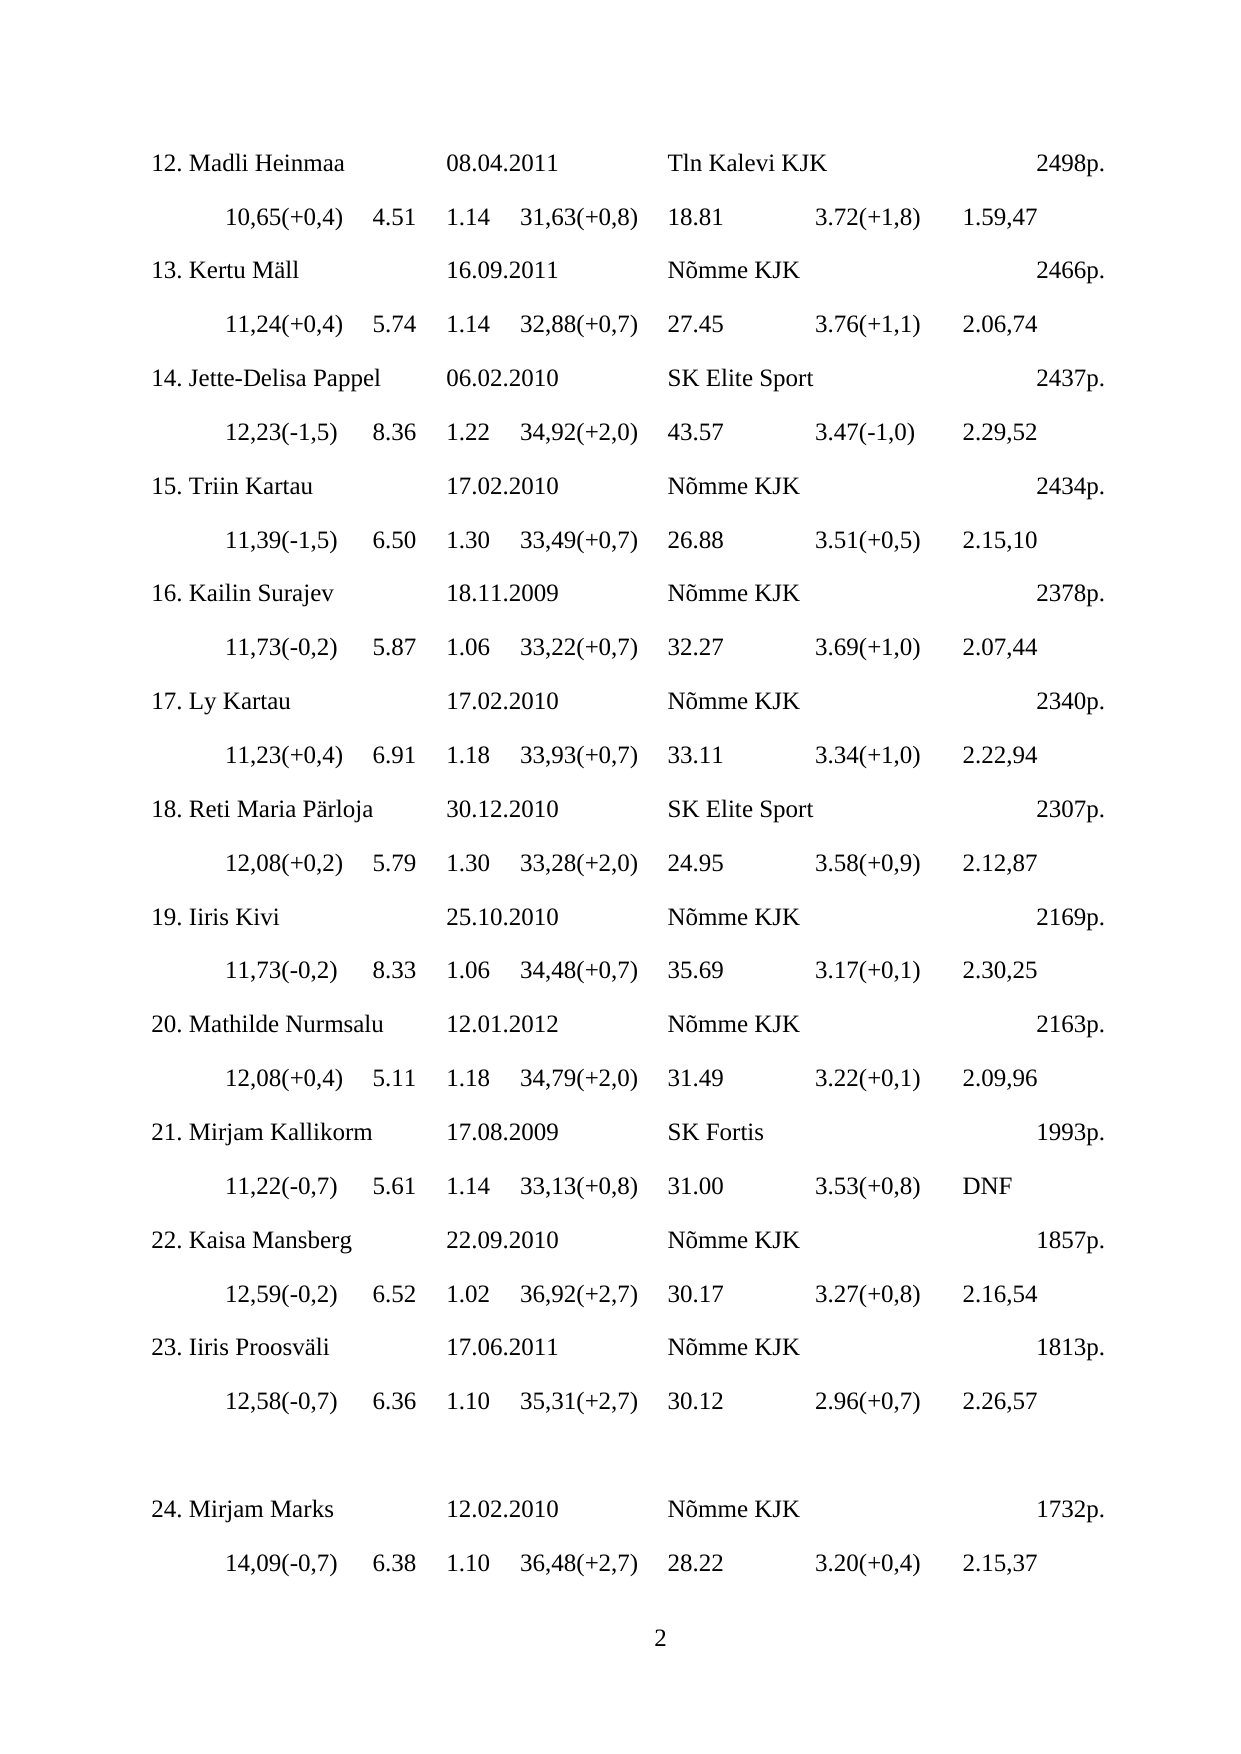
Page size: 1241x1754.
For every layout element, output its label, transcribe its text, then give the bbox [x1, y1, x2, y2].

text 12,59(-0,2) 6.52 1.02 36,92(+2,7) 30.17 3.27(+0,8) 2.16,54 [151, 1279, 1169, 1307]
text 22. Kaisa Mansberg 22.09.2010 Nõmme KJK 1857p. [151, 1225, 1169, 1253]
text 18. Reti Maria Pärloja 30.12.2010 SK Elite Sport 2307p. [151, 794, 1169, 823]
text 16. Kailin Surajev 18.11.2009 Nõmme KJK 2378p. [151, 578, 1169, 607]
text 12. Madli Heinmaa 08.04.2011 Tln Kalevi KJK 2498p. [151, 148, 1169, 176]
text 19. Iiris Kivi 25.10.2010 Nõmme KJK 2169p. [151, 902, 1169, 930]
text 14. Jette-Delisa Pappel 06.02.2010 SK Elite Sport 2437p. [151, 363, 1169, 392]
text 10,65(+0,4) 4.51 1.14 31,63(+0,8) 18.81 3.72(+1,8) 1.59,47 [151, 202, 1169, 230]
text 20. Mathilde Nurmsalu 12.01.2012 Nõmme KJK 2163p. [151, 1009, 1169, 1038]
text 12,08(+0,4) 5.11 1.18 34,79(+2,0) 31.49 3.22(+0,1) 2.09,96 [151, 1063, 1169, 1092]
text 15. Triin Kartau 17.02.2010 Nõmme KJK 2434p. [151, 471, 1169, 499]
text 17. Ly Kartau 17.02.2010 Nõmme KJK 2340p. [151, 686, 1169, 715]
text 12,23(-1,5) 8.36 1.22 34,92(+2,0) 43.57 3.47(-1,0) 2.29,52 [151, 417, 1169, 446]
text 21. Mirjam Kallikorm 17.08.2009 SK Fortis 1993p. [151, 1117, 1169, 1146]
text 24. Mirjam Marks 12.02.2010 Nõmme KJK 1732p. [151, 1494, 1169, 1523]
text 11,22(-0,7) 5.61 1.14 33,13(+0,8) 31.00 3.53(+0,8) DNF [151, 1171, 1169, 1200]
text 13. Kertu Mäll 16.09.2011 Nõmme KJK 2466p. [151, 255, 1169, 284]
text 23. Iiris Proosväli 17.06.2011 Nõmme KJK 1813p. [151, 1332, 1169, 1361]
text 11,73(-0,2) 5.87 1.06 33,22(+0,7) 32.27 3.69(+1,0) 2.07,44 [151, 632, 1169, 661]
text 14,09(-0,7) 6.38 1.10 36,48(+2,7) 28.22 3.20(+0,4) 2.15,37 [151, 1548, 1169, 1577]
text 11,23(+0,4) 6.91 1.18 33,93(+0,7) 33.11 3.34(+1,0) 2.22,94 [151, 740, 1169, 769]
text 12,08(+0,2) 5.79 1.30 33,28(+2,0) 24.95 3.58(+0,9) 2.12,87 [151, 848, 1169, 877]
text 11,39(-1,5) 6.50 1.30 33,49(+0,7) 26.88 3.51(+0,5) 2.15,10 [151, 525, 1169, 553]
text 11,73(-0,2) 8.33 1.06 34,48(+0,7) 35.69 3.17(+0,1) 2.30,25 [151, 956, 1169, 984]
text 11,24(+0,4) 5.74 1.14 32,88(+0,7) 27.45 3.76(+1,1) 2.06,74 [151, 309, 1169, 338]
text 12,58(-0,7) 6.36 1.10 35,31(+2,7) 30.12 2.96(+0,7) 2.26,57 [151, 1386, 1169, 1415]
